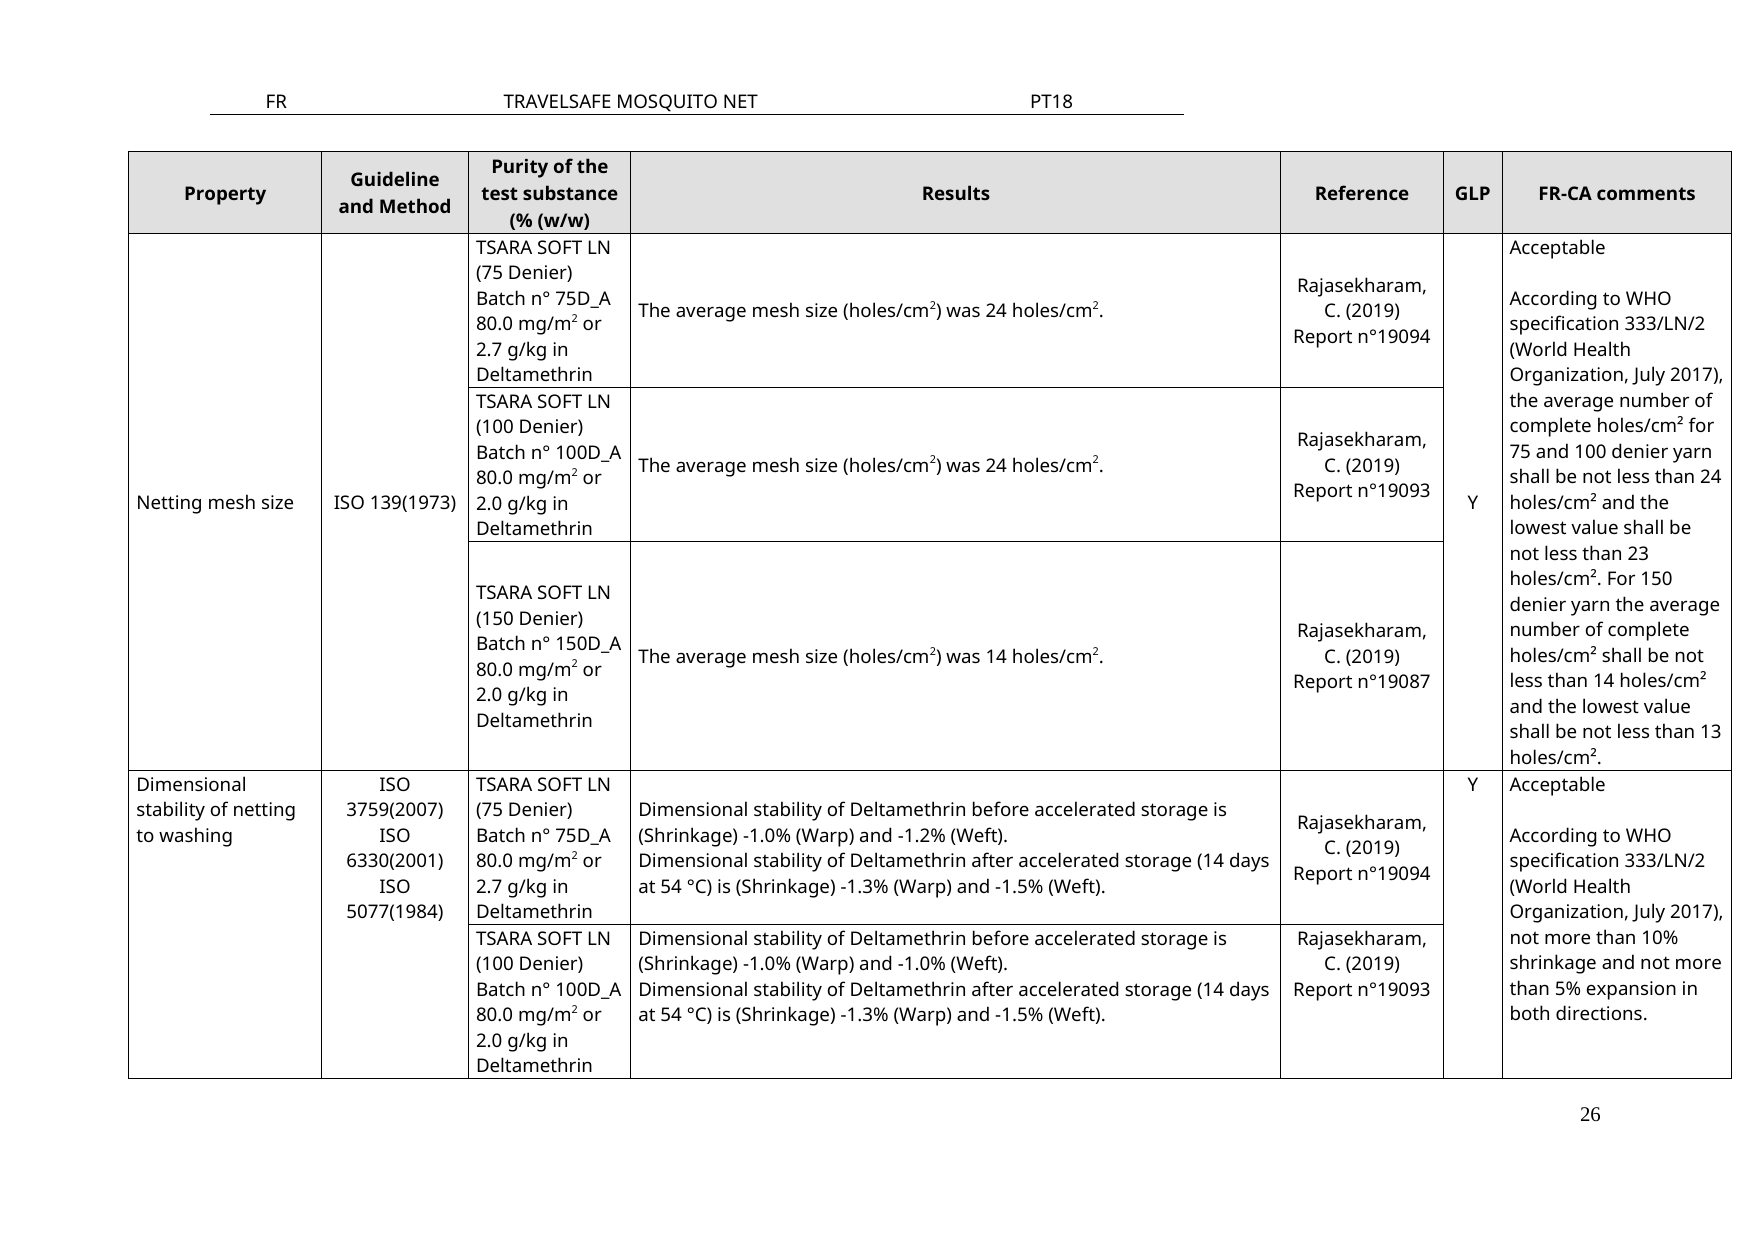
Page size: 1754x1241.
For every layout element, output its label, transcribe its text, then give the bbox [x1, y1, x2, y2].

table_cell TSARA SOFT LN (100 Denier) Batch n° 100D_A 80.0 mg/m2 or 2.0 g/kg in Deltamethrin [469, 388, 630, 541]
table_cell Rajasekharam, C. (2019) Report n°19093 [1281, 925, 1443, 1078]
table_cell Rajasekharam, C. (2019) Report n°19087 [1281, 542, 1443, 770]
table_cell The average mesh size (holes/cm2) was 14 holes/cm2. [631, 542, 1280, 770]
table_cell Dimensional stability of Deltamethrin before accelerated storage is (Shrinkage) -1.0% (Warp) and -1.0% (Weft). Dimensional stability of Deltamethrin after accelerated storage (14 days at 54 °C) is (Shrinkage) -1.3% (Warp) and -1.5% (Weft). [631, 925, 1280, 1078]
table_cell ISO 139(1973) [322, 234, 468, 770]
table_cell Y [1444, 234, 1502, 770]
table_header Purity of the test substance (% (w/w) [469, 152, 630, 233]
table_cell Acceptable According to WHO specification 333/LN/2 (World Health Organization, July 2017), not more than 10% shrinkage and not more than 5% expansion in both directions. [1503, 771, 1731, 1078]
table_cell TSARA SOFT LN (100 Denier) Batch n° 100D_A 80.0 mg/m2 or 2.0 g/kg in Deltamethrin [469, 925, 630, 1078]
table_cell Rajasekharam, C. (2019) Report n°19094 [1281, 771, 1443, 924]
table_cell Dimensional stability of Deltamethrin before accelerated storage is (Shrinkage) -1.0% (Warp) and -1.2% (Weft). Dimensional stability of Deltamethrin after accelerated storage (14 days at 54 °C) is (Shrinkage) -1.3% (Warp) and -1.5% (Weft). [631, 771, 1280, 924]
table_header Reference [1281, 152, 1443, 233]
table_header Results [631, 152, 1280, 233]
table_header Guideline and Method [322, 152, 468, 233]
table_cell TSARA SOFT LN (75 Denier) Batch n° 75D_A 80.0 mg/m2 or 2.7 g/kg in Deltamethrin [469, 234, 630, 387]
table_cell Acceptable According to WHO specification 333/LN/2 (World Health Organization, July 2017), the average number of complete holes/cm² for 75 and 100 denier yarn shall be not less than 24 holes/cm² and the lowest value shall be not less than 23 holes/cm². For 150 denier yarn the average number of complete holes/cm² shall be not less than 14 holes/cm² and the lowest value shall be not less than 13 holes/cm². [1503, 234, 1731, 770]
table_cell TSARA SOFT LN (150 Denier) Batch n° 150D_A 80.0 mg/m2 or 2.0 g/kg in Deltamethrin [469, 542, 630, 770]
table_cell The average mesh size (holes/cm2) was 24 holes/cm2. [631, 388, 1280, 541]
table_cell Dimensional stability of netting to washing [129, 771, 321, 1078]
table_cell Y [1444, 771, 1502, 1078]
table_cell Rajasekharam, C. (2019) Report n°19093 [1281, 388, 1443, 541]
table_header FR-CA comments [1503, 152, 1731, 233]
table_header Property [129, 152, 321, 233]
table_cell TSARA SOFT LN (75 Denier) Batch n° 75D_A 80.0 mg/m2 or 2.7 g/kg in Deltamethrin [469, 771, 630, 924]
table_cell ISO 3759(2007) ISO 6330(2001) ISO 5077(1984) [322, 771, 468, 1078]
table_header GLP [1444, 152, 1502, 233]
table_cell The average mesh size (holes/cm2) was 24 holes/cm2. [631, 234, 1280, 387]
table_cell Rajasekharam, C. (2019) Report n°19094 [1281, 234, 1443, 387]
table_cell Netting mesh size [129, 234, 321, 770]
